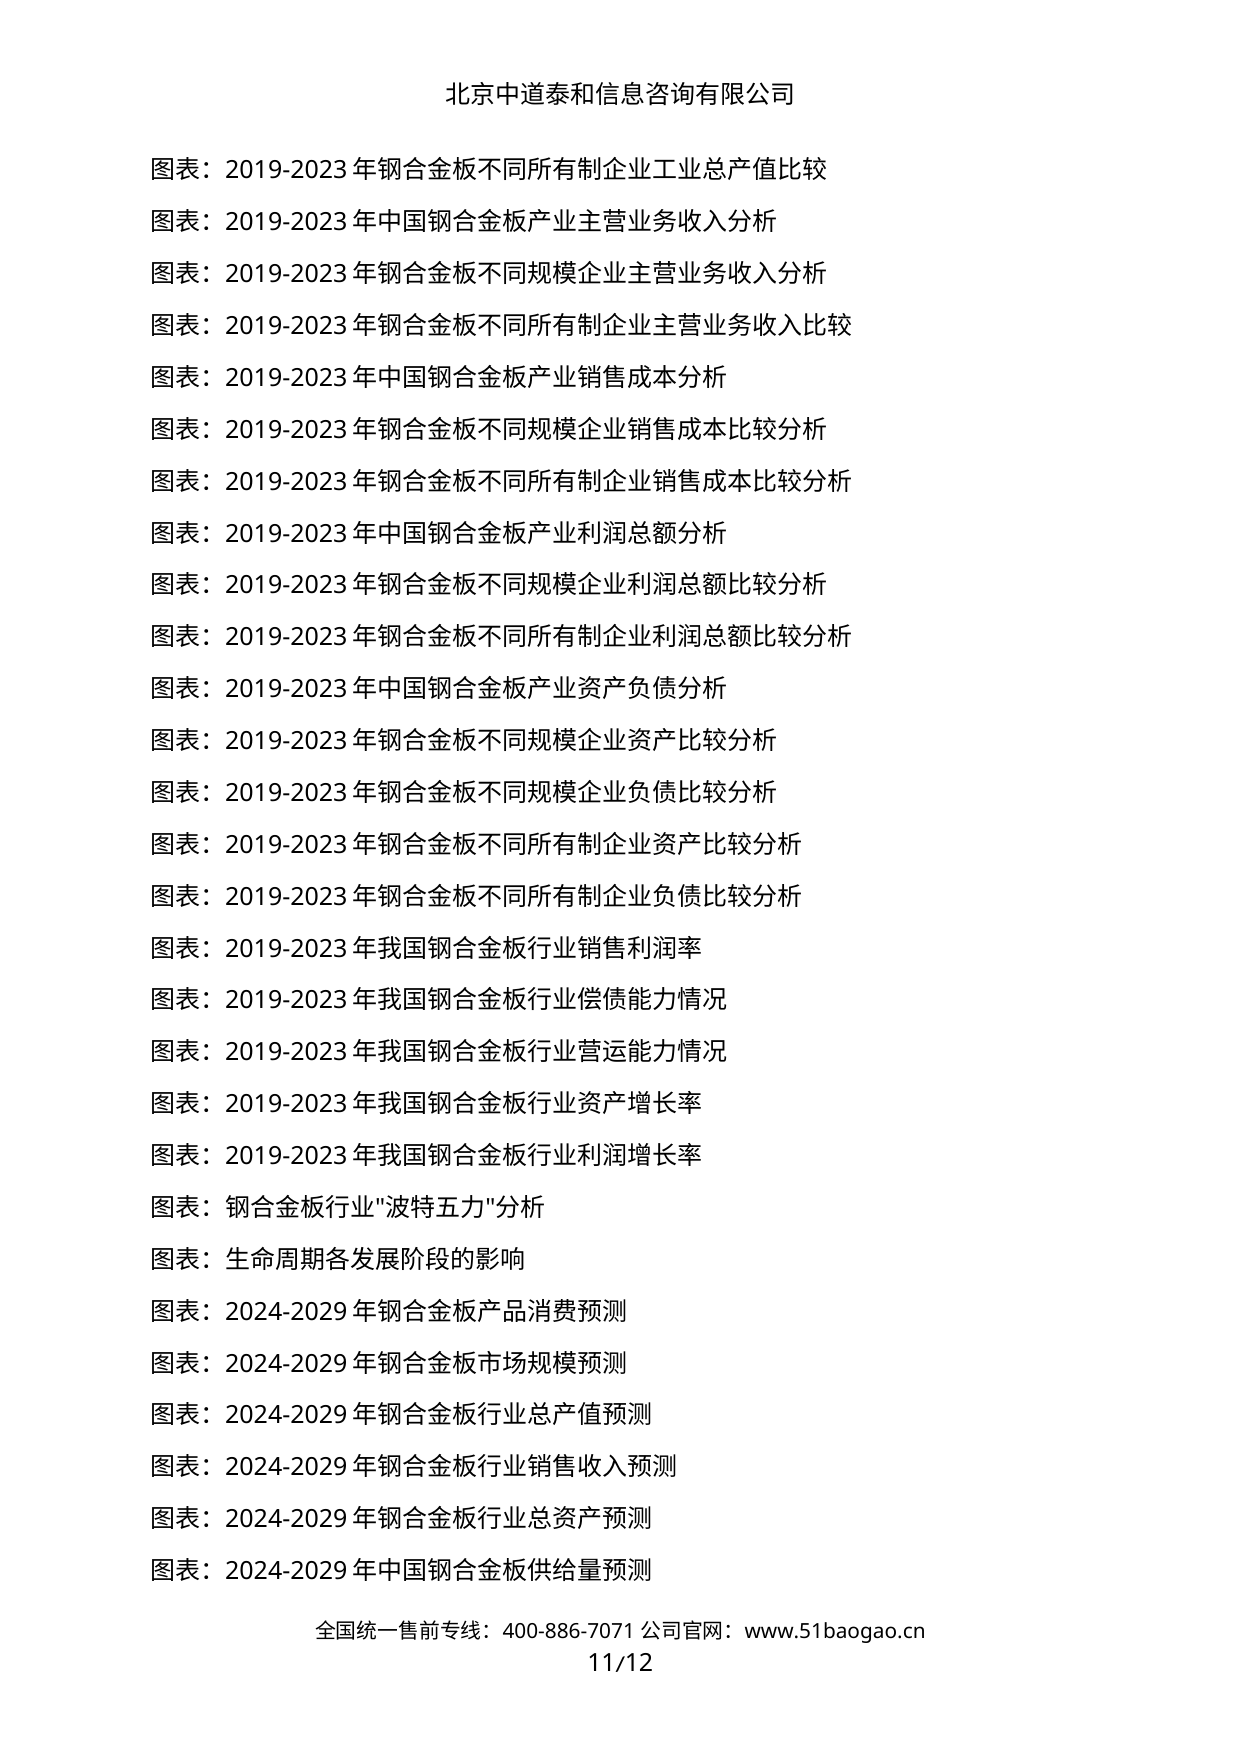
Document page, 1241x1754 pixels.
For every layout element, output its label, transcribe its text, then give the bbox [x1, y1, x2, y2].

text 图表：2019-2023年我国钢合金板行业营运能力情况 [150, 1032, 1090, 1068]
text 图表：2019-2023年钢合金板不同规模企业销售成本比较分析 [150, 409, 1090, 446]
text 图表：2019-2023年钢合金板不同规模企业主营业务收入分析 [150, 254, 1090, 290]
text 图表：2019-2023年我国钢合金板行业销售利润率 [150, 928, 1090, 964]
text 图表：2019-2023年中国钢合金板产业资产负债分析 [150, 669, 1090, 705]
text 图表：生命周期各发展阶段的影响 [150, 1239, 1090, 1276]
text 图表：2019-2023年钢合金板不同所有制企业工业总产值比较 [150, 150, 1090, 186]
text 图表：2019-2023年钢合金板不同所有制企业负债比较分析 [150, 876, 1090, 912]
text 图表：2019-2023年我国钢合金板行业利润增长率 [150, 1136, 1090, 1172]
text 图表：2019-2023年钢合金板不同所有制企业利润总额比较分析 [150, 617, 1090, 653]
text 图表：2019-2023年钢合金板不同所有制企业销售成本比较分析 [150, 461, 1090, 497]
text 图表：2024-2029年钢合金板市场规模预测 [150, 1343, 1090, 1379]
text 图表：2019-2023年中国钢合金板产业利润总额分析 [150, 513, 1090, 549]
text 图表：2024-2029年钢合金板行业销售收入预测 [150, 1447, 1090, 1483]
text 图表：2024-2029年中国钢合金板供给量预测 [150, 1551, 1090, 1587]
text 图表：2019-2023年钢合金板不同规模企业负债比较分析 [150, 772, 1090, 809]
text 图表：2019-2023年我国钢合金板行业资产增长率 [150, 1084, 1090, 1120]
text 图表：2019-2023年钢合金板不同规模企业利润总额比较分析 [150, 565, 1090, 601]
text 图表：2024-2029年钢合金板产品消费预测 [150, 1291, 1090, 1327]
text 图表：钢合金板行业"波特五力"分析 [150, 1187, 1090, 1224]
text 图表：2019-2023年钢合金板不同所有制企业主营业务收入比较 [150, 306, 1090, 342]
text 图表：2024-2029年钢合金板行业总产值预测 [150, 1395, 1090, 1431]
text 图表：2019-2023年中国钢合金板产业销售成本分析 [150, 357, 1090, 394]
text 图表：2024-2029年钢合金板行业总资产预测 [150, 1499, 1090, 1535]
text 图表：2019-2023年中国钢合金板产业主营业务收入分析 [150, 202, 1090, 238]
text 图表：2019-2023年我国钢合金板行业偿债能力情况 [150, 980, 1090, 1016]
text 图表：2019-2023年钢合金板不同所有制企业资产比较分析 [150, 824, 1090, 861]
text 图表：2019-2023年钢合金板不同规模企业资产比较分析 [150, 721, 1090, 757]
